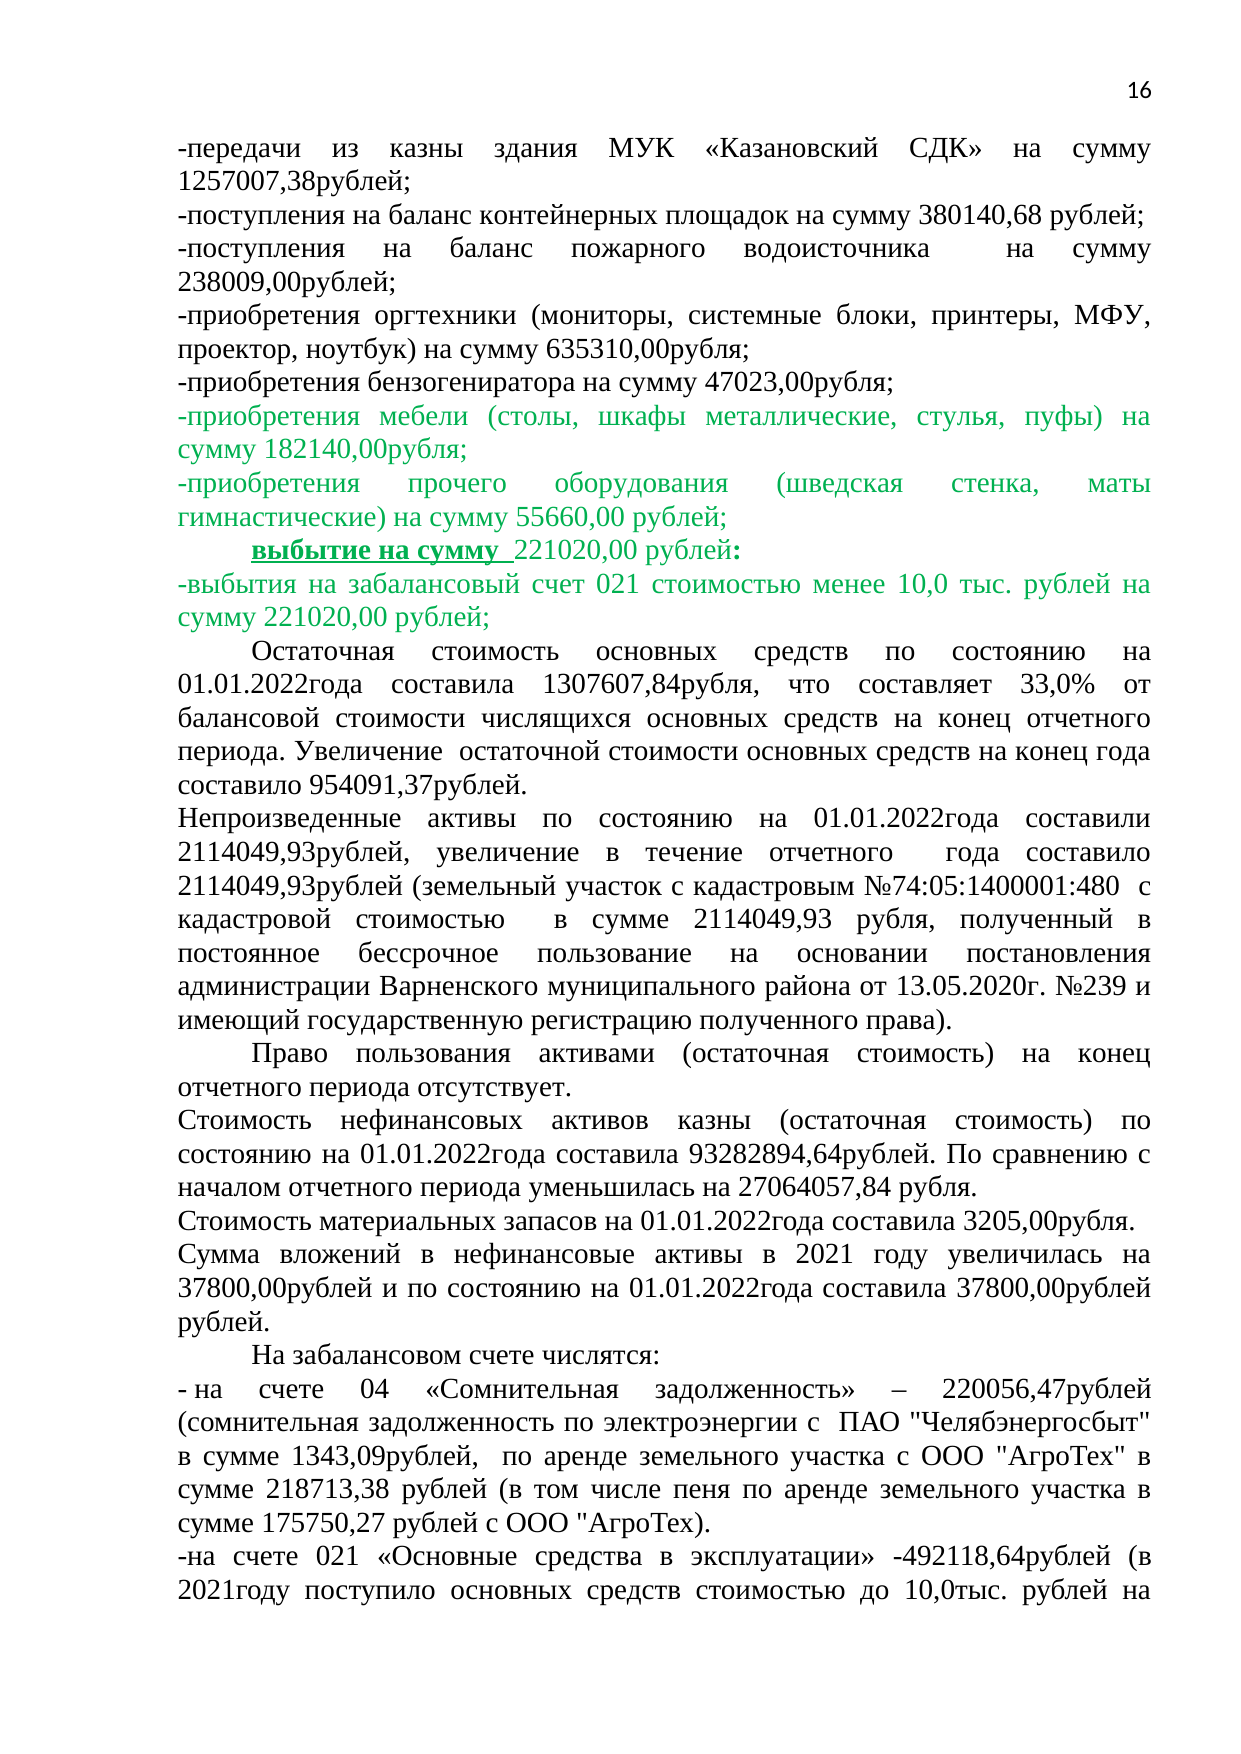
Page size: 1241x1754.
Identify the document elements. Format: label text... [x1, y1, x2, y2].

text -приобретения бензогениратора на сумму 47023,00рубля; [177, 364, 1152, 398]
text Право пользования активами (остаточная стоимость) на конец отчетного периода отсутствует. [177, 1035, 1152, 1102]
text -приобретения мебели (столы, шкафы металлические, стулья, пуфы) на сумму 182140,00рубля; [177, 398, 1152, 465]
text -поступления на баланс контейнерных площадок на сумму 380140,68 рублей; [177, 197, 1152, 230]
text Стоимость материальных запасов на 01.01.2022года составила 3205,00рубля. [177, 1203, 1152, 1237]
text На забалансовом счете числятся: [177, 1337, 1152, 1371]
text -поступления на баланс пожарного водоисточника на сумму 238009,00рублей; [177, 230, 1152, 297]
text Остаточная стоимость основных средств по состоянию на 01.01.2022года составила 1307607,84рубля, что составляет 33,0% от балансовой стоимости числящихся основных средств на конец отчетного периода. Увеличение остаточной стоимости основных средств на конец года составило 954091,37рублей. [177, 633, 1152, 801]
text Стоимость нефинансовых активов казны (остаточная стоимость) по состоянию на 01.01.2022года составила 93282894,64рублей. По сравнению с началом отчетного периода уменьшилась на 27064057,84 рубля. [177, 1102, 1152, 1203]
text -выбытия на забалансовый счет 021 стоимостью менее 10,0 тыс. рублей на сумму 221020,00 рублей; [177, 566, 1152, 633]
text Непроизведенные активы по состоянию на 01.01.2022года составили 2114049,93рублей, увеличение в течение отчетного года составило 2114049,93рублей (земельный участок с кадастровым №74:05:1400001:480 с кадастровой стоимостью в сумме 2114049,93 рубля, полученный в постоянное бессрочное пользование на основании постановления администрации Варненского муниципального района от 13.05.2020г. №239 и имеющий государственную регистрацию полученного права). [177, 801, 1152, 1035]
text -приобретения прочего оборудования (шведская стенка, маты гимнастические) на сумму 55660,00 рублей; [177, 465, 1152, 532]
text -передачи из казны здания МУК «Казановский СДК» на сумму 1257007,38рублей; [177, 130, 1152, 197]
text - на счете 04 «Сомнительная задолженность» – 220056,47рублей (сомнительная задолженность по электроэнергии с ПАО "Челябэнергосбыт" в сумме 1343,09рублей, по аренде земельного участка с ООО "АгроТех" в сумме 218713,38 рублей (в том числе пеня по аренде земельного участка в сумме 175750,27 рублей с ООО "АгроТех). [177, 1371, 1152, 1538]
text выбытие на сумму 221020,00 рублей: [177, 532, 1152, 566]
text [177, 1538, 1152, 1606]
text Сумма вложений в нефинансовые активы в 2021 году увеличилась на 37800,00рублей и по состоянию на 01.01.2022года составила 37800,00рублей рублей. [177, 1237, 1152, 1337]
text -приобретения оргтехники (мониторы, системные блоки, принтеры, МФУ, проектор, ноутбук) на сумму 635310,00рубля; [177, 297, 1152, 364]
